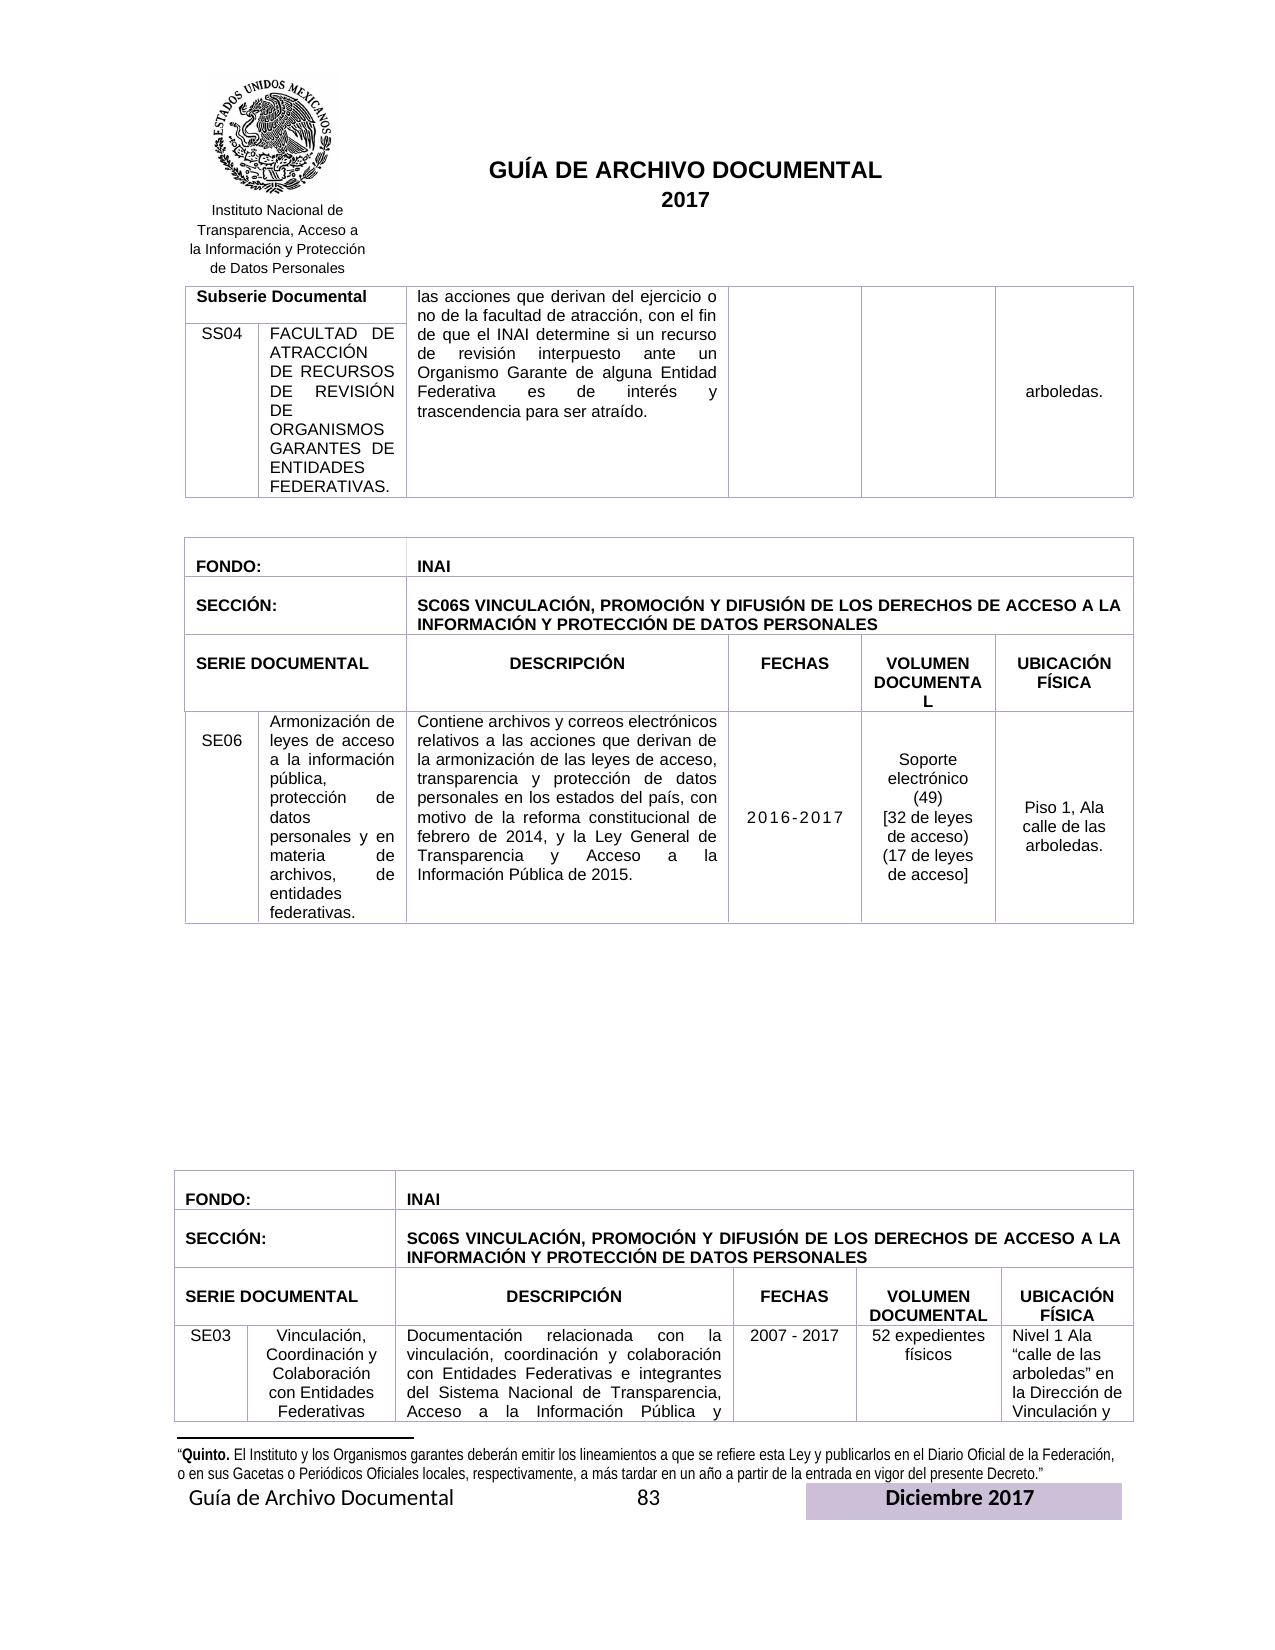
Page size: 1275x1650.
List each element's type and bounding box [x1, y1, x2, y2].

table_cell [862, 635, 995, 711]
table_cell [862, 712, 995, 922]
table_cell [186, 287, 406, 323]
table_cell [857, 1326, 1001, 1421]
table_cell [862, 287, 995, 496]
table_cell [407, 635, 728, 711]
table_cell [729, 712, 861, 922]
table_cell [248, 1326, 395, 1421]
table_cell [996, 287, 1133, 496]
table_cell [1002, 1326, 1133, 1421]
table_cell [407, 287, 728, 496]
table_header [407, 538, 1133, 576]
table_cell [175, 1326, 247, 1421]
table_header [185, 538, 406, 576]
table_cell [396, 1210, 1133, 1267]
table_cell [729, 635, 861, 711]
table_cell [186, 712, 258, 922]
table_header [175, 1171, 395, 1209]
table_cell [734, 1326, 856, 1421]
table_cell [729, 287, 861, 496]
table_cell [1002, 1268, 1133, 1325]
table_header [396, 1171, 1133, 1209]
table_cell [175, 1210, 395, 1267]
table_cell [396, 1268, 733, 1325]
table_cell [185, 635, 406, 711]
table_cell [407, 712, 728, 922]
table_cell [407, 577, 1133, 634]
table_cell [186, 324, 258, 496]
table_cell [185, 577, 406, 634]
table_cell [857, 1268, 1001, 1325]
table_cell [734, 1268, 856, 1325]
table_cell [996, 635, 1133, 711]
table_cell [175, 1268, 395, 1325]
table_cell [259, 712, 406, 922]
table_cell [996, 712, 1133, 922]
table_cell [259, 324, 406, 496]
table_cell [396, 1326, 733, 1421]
picture [206, 73, 340, 202]
